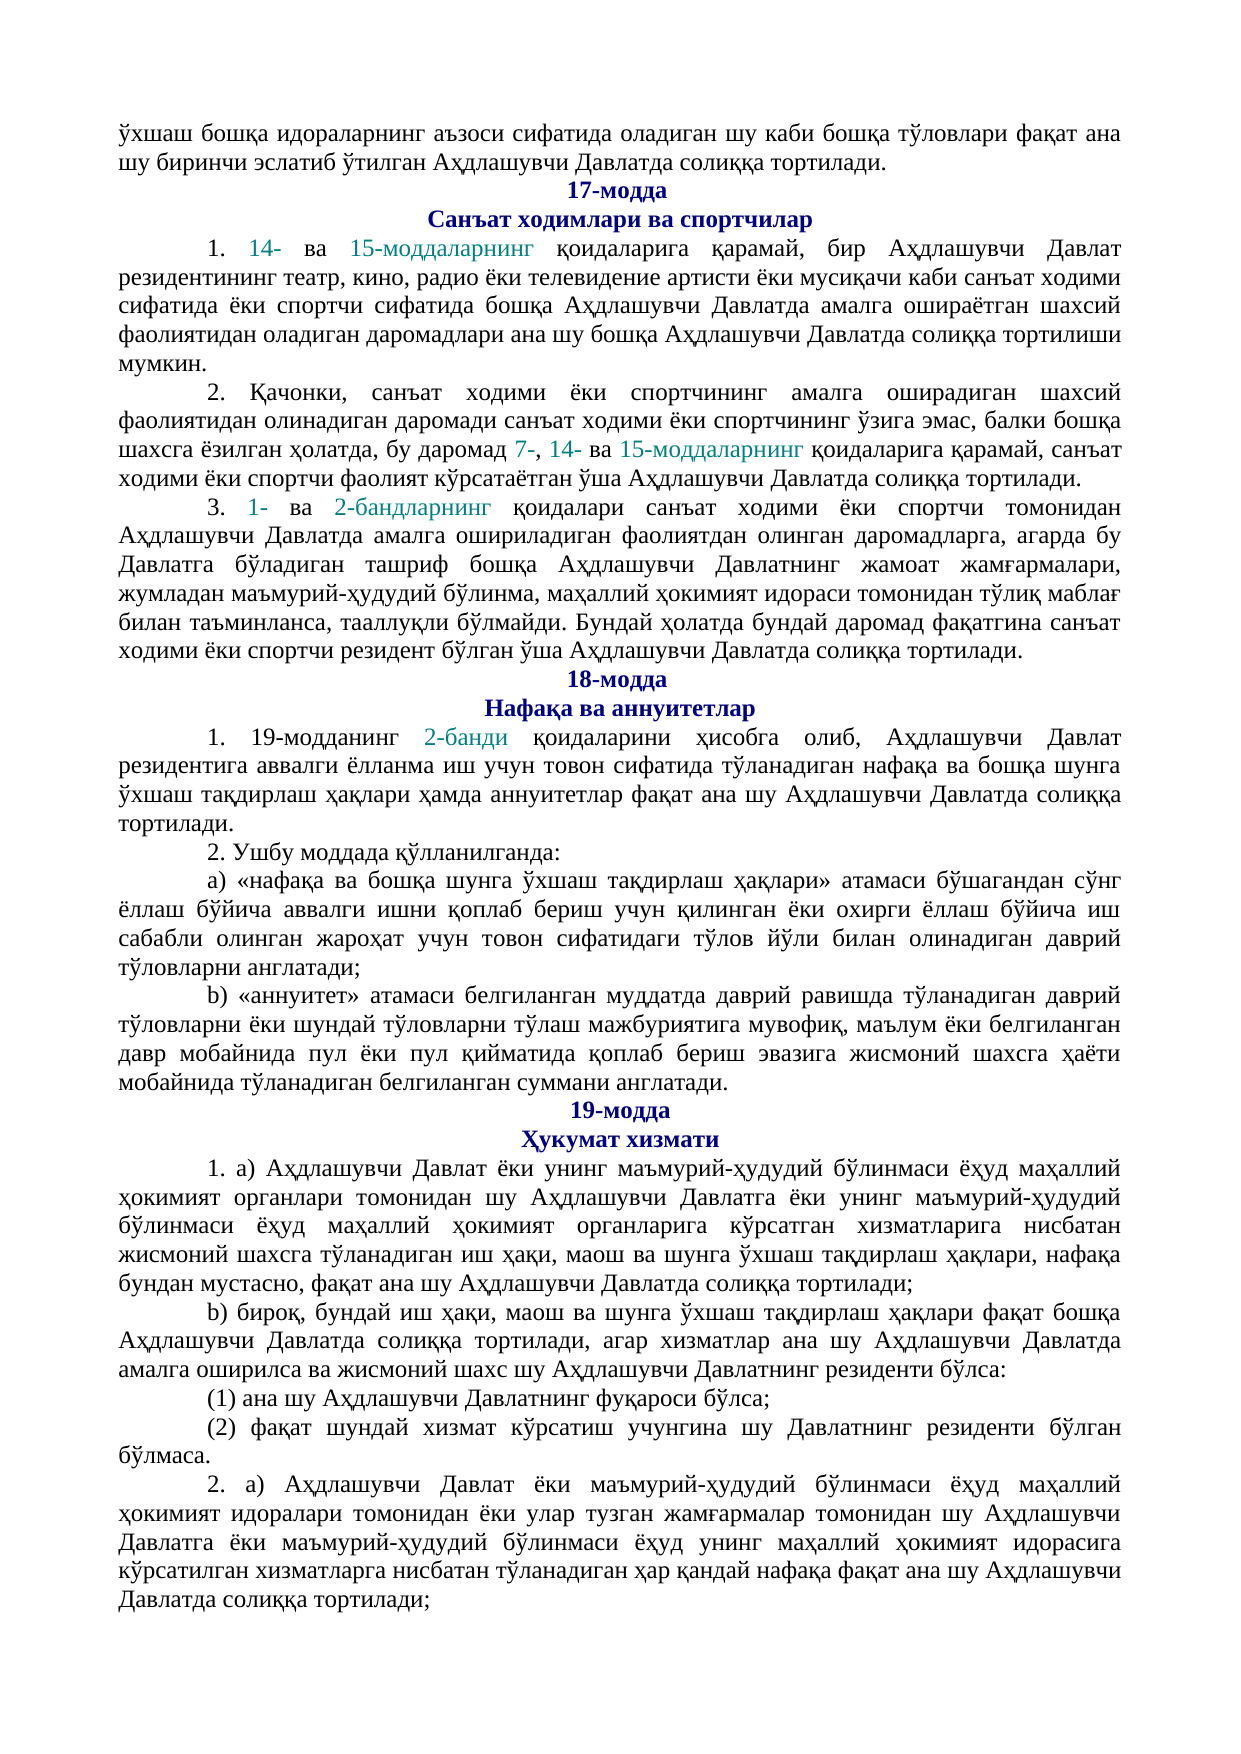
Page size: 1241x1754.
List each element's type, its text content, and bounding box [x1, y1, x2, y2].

text 2. Ушбу моддада қўлланилганда: [118, 837, 1122, 866]
text b) бироқ, бундай иш ҳақи, маош ва шунга ўхшаш тақдирлаш ҳақлари фақат бошқа Аҳдлашувчи Давлатда солиққа тортилади, агар хизматлар ана шу Аҳдлашувчи Давлатда амалга оширилса ва жисмоний шахс шу Аҳдлашувчи Давлатнинг резиденти бўлса: [118, 1297, 1122, 1383]
text 1. 14- ва 15-моддаларнинг қоидаларига қарамай, бир Аҳдлашувчи Давлат резидентининг театр, кино, радио ёки телевидение артисти ёки мусиқачи каби санъат ходими сифатида ёки спортчи сифатида бошқа Аҳдлашувчи Давлатда амалга ошираётган шахсий фаолиятидан оладиган даромадлари ана шу бошқа Аҳдлашувчи Давлатда солиққа тортилиши мумкин. [118, 233, 1122, 377]
text b) «аннуитет» атамаси белгиланган муддатда даврий равишда тўланадиган даврий тўловларни ёки шундай тўловларни тўлаш мажбуриятига мувофиқ, маълум ёки белгиланган давр мобайнида пул ёки пул қийматида қоплаб бериш эвазига жисмоний шахсга ҳаёти мобайнида тўланадиган белгиланган суммани англатади. [118, 981, 1122, 1096]
text 1. 19-модданинг 2-банди қоидаларини ҳисобга олиб, Аҳдлашувчи Давлат резидентига аввалги ёлланма иш учун товон сифатида тўланадиган нафақа ва бошқа шунга ўхшаш тақдирлаш ҳақлари ҳамда аннуитетлар фақат ана шу Аҳдлашувчи Давлатда солиққа тортилади. [118, 722, 1122, 837]
text а) «нафақа ва бошқа шунга ўхшаш тақдирлаш ҳақлари» атамаси бўшагандан сўнг ёллаш бўйича аввалги ишни қоплаб бериш учун қилинган ёки охирги ёллаш бўйича иш сабабли олинган жароҳат учун товон сифатидаги тўлов йўли билан олинадиган даврий тўловларни англатади; [118, 866, 1122, 981]
text 2. а) Аҳдлашувчи Давлат ёки маъмурий-ҳудудий бўлинмаси ёҳуд маҳаллий ҳокимият идоралари томонидан ёки улар тузган жамғармалар томонидан шу Аҳдлашувчи Давлатга ёки маъмурий-ҳудудий бўлинмаси ёҳуд унинг маҳаллий ҳокимият идорасига кўрсатилган хизматларга нисбатан тўланадиган ҳар қандай нафақа фақат ана шу Аҳдлашувчи Давлатда солиққа тортилади; [118, 1469, 1122, 1613]
text 1. а) Аҳдлашувчи Давлат ёки унинг маъмурий-ҳудудий бўлинмаси ёҳуд маҳаллий ҳокимият органлари томонидан шу Аҳдлашувчи Давлатга ёки унинг маъмурий-ҳудудий бўлинмаси ёҳуд маҳаллий ҳокимият органларига кўрсатган хизматларига нисбатан жисмоний шахсга тўланадиган иш ҳақи, маош ва шунга ўхшаш тақдирлаш ҳақлари, нафақа бундан мустасно, фақат ана шу Аҳдлашувчи Давлатда солиққа тортилади; [118, 1153, 1122, 1297]
text (1) ана шу Аҳдлашувчи Давлатнинг фуқароси бўлса; [118, 1383, 1122, 1412]
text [118, 118, 1122, 176]
text 17-модда Санъат ходимлари ва спортчилар [118, 176, 1122, 233]
text (2) фақат шундай хизмат кўрсатиш учунгина шу Давлатнинг резиденти бўлган бўлмаса. [118, 1412, 1122, 1469]
text 2. Қачонки, санъат ходими ёки спортчининг амалга оширадиган шахсий фаолиятидан олинадиган даромади санъат ходими ёки спортчининг ўзига эмас, балки бошқа шахсга ёзилган ҳолатда, бу даромад 7-, 14- ва 15-моддаларнинг қоидаларига қарамай, санъат ходими ёки спортчи фаолият кўрсатаётган ўша Аҳдлашувчи Давлатда солиққа тортилади. [118, 377, 1122, 492]
text 18-модда Нафақа ва аннуитетлар [118, 664, 1122, 722]
text 3. 1- ва 2-бандларнинг қоидалари санъат ходими ёки спортчи томонидан Аҳдлашувчи Давлатда амалга ошириладиган фаолиятдан олинган даромадларга, агарда бу Давлатга бўладиган ташриф бошқа Аҳдлашувчи Давлатнинг жамоат жамғармалари, жумладан маъмурий-ҳудудий бўлинма, маҳаллий ҳокимият идораси томонидан тўлиқ маблағ билан таъминланса, тааллуқли бўлмайди. Бундай ҳолатда бундай даромад фақатгина санъат ходими ёки спортчи резидент бўлган ўша Аҳдлашувчи Давлатда солиққа тортилади. [118, 492, 1122, 664]
text 19-модда Ҳукумат хизмати [118, 1096, 1122, 1153]
